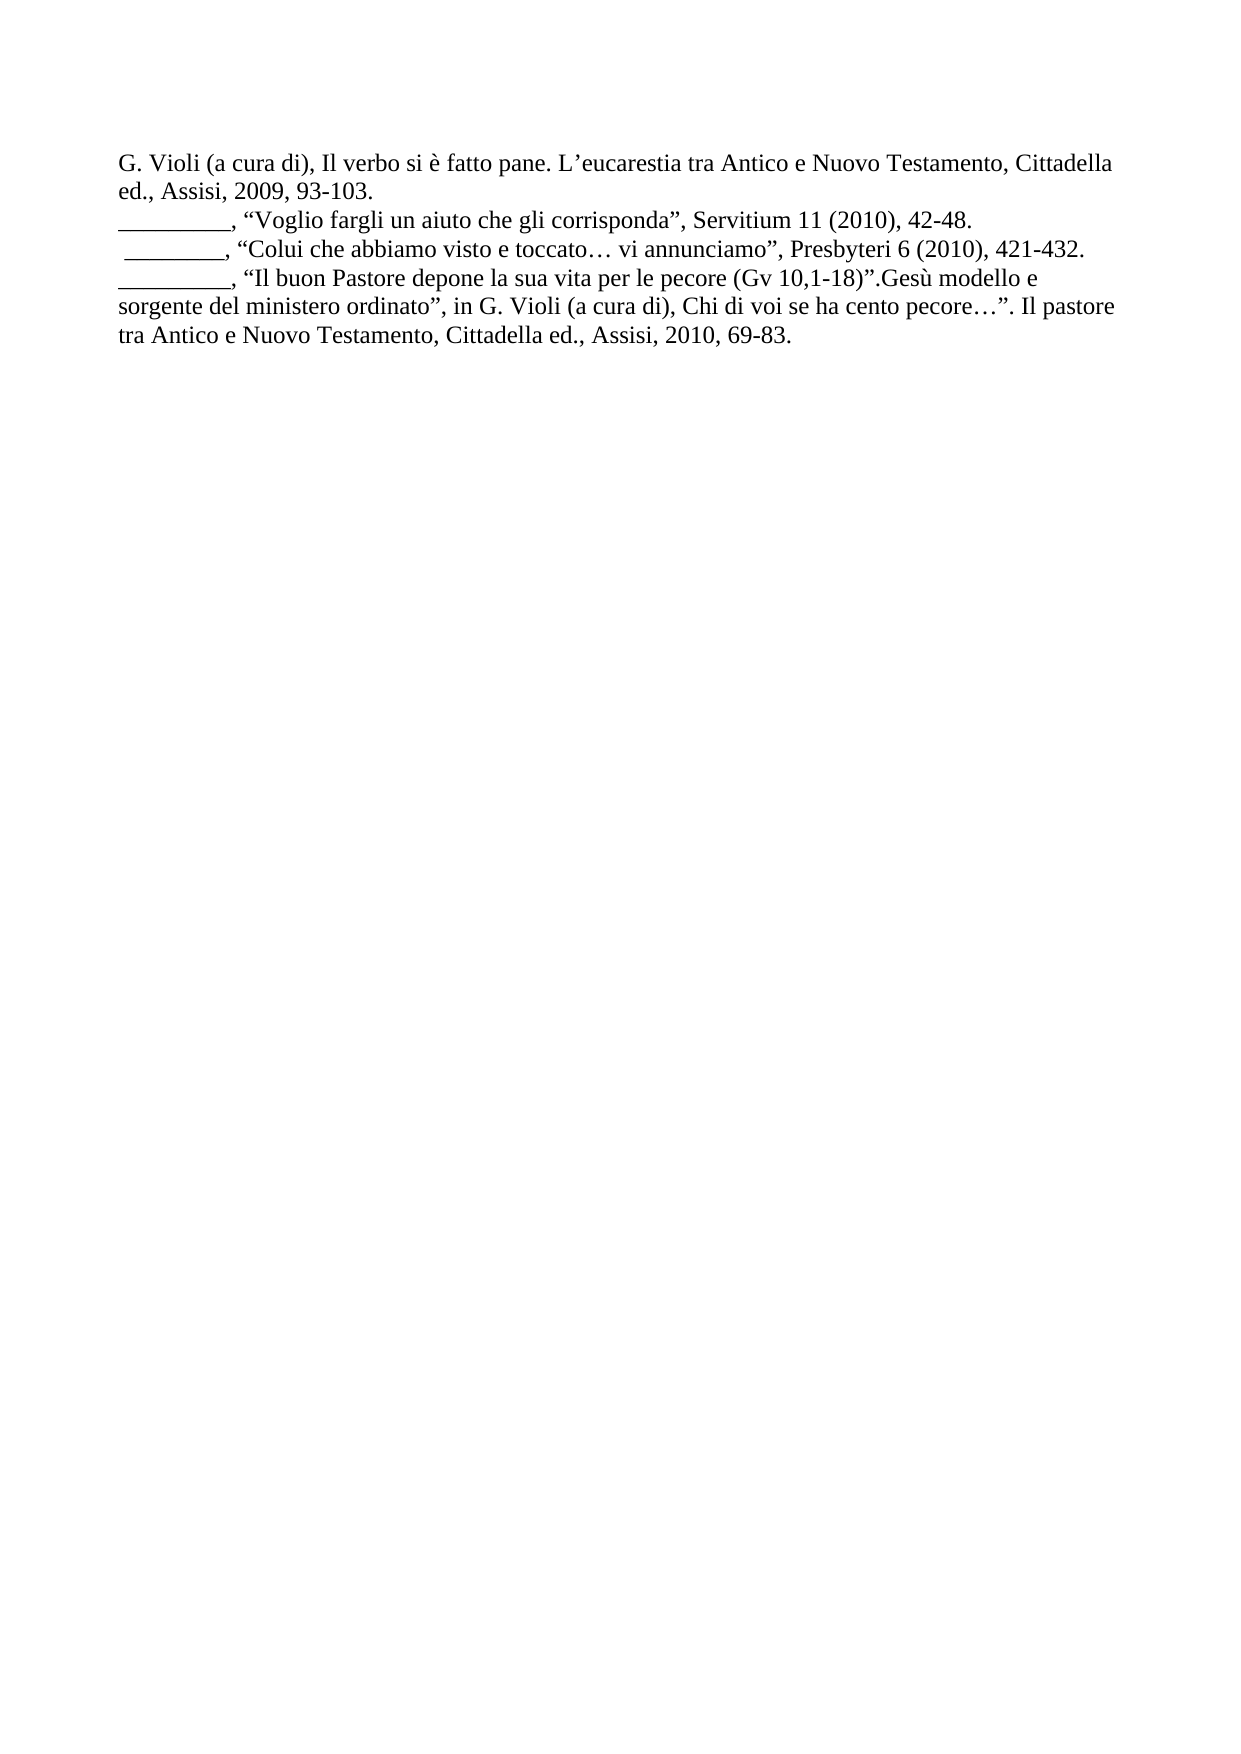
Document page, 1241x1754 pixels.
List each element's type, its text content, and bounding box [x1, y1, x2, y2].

text ________, “Colui che abbiamo visto e toccato… vi annunciamo”, Presbyteri 6 (2010), 421-432. _________, “Il buon Pastore depone la sua vita per le pecore (Gv 10,1-18)”.Gesù modello e sorgente del ministero ordinato”, in G. Violi (a cura di), Chi di voi se ha cento pecore…”. Il pastore tra Antico e Nuovo Testamento, Cittadella ed., Assisi, 2010, 69-83. [118, 234, 1122, 349]
text _________, “Voglio fargli un aiuto che gli corrisponda”, Servitium 11 (2010), 42-48. [118, 205, 1122, 234]
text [118, 148, 1122, 205]
